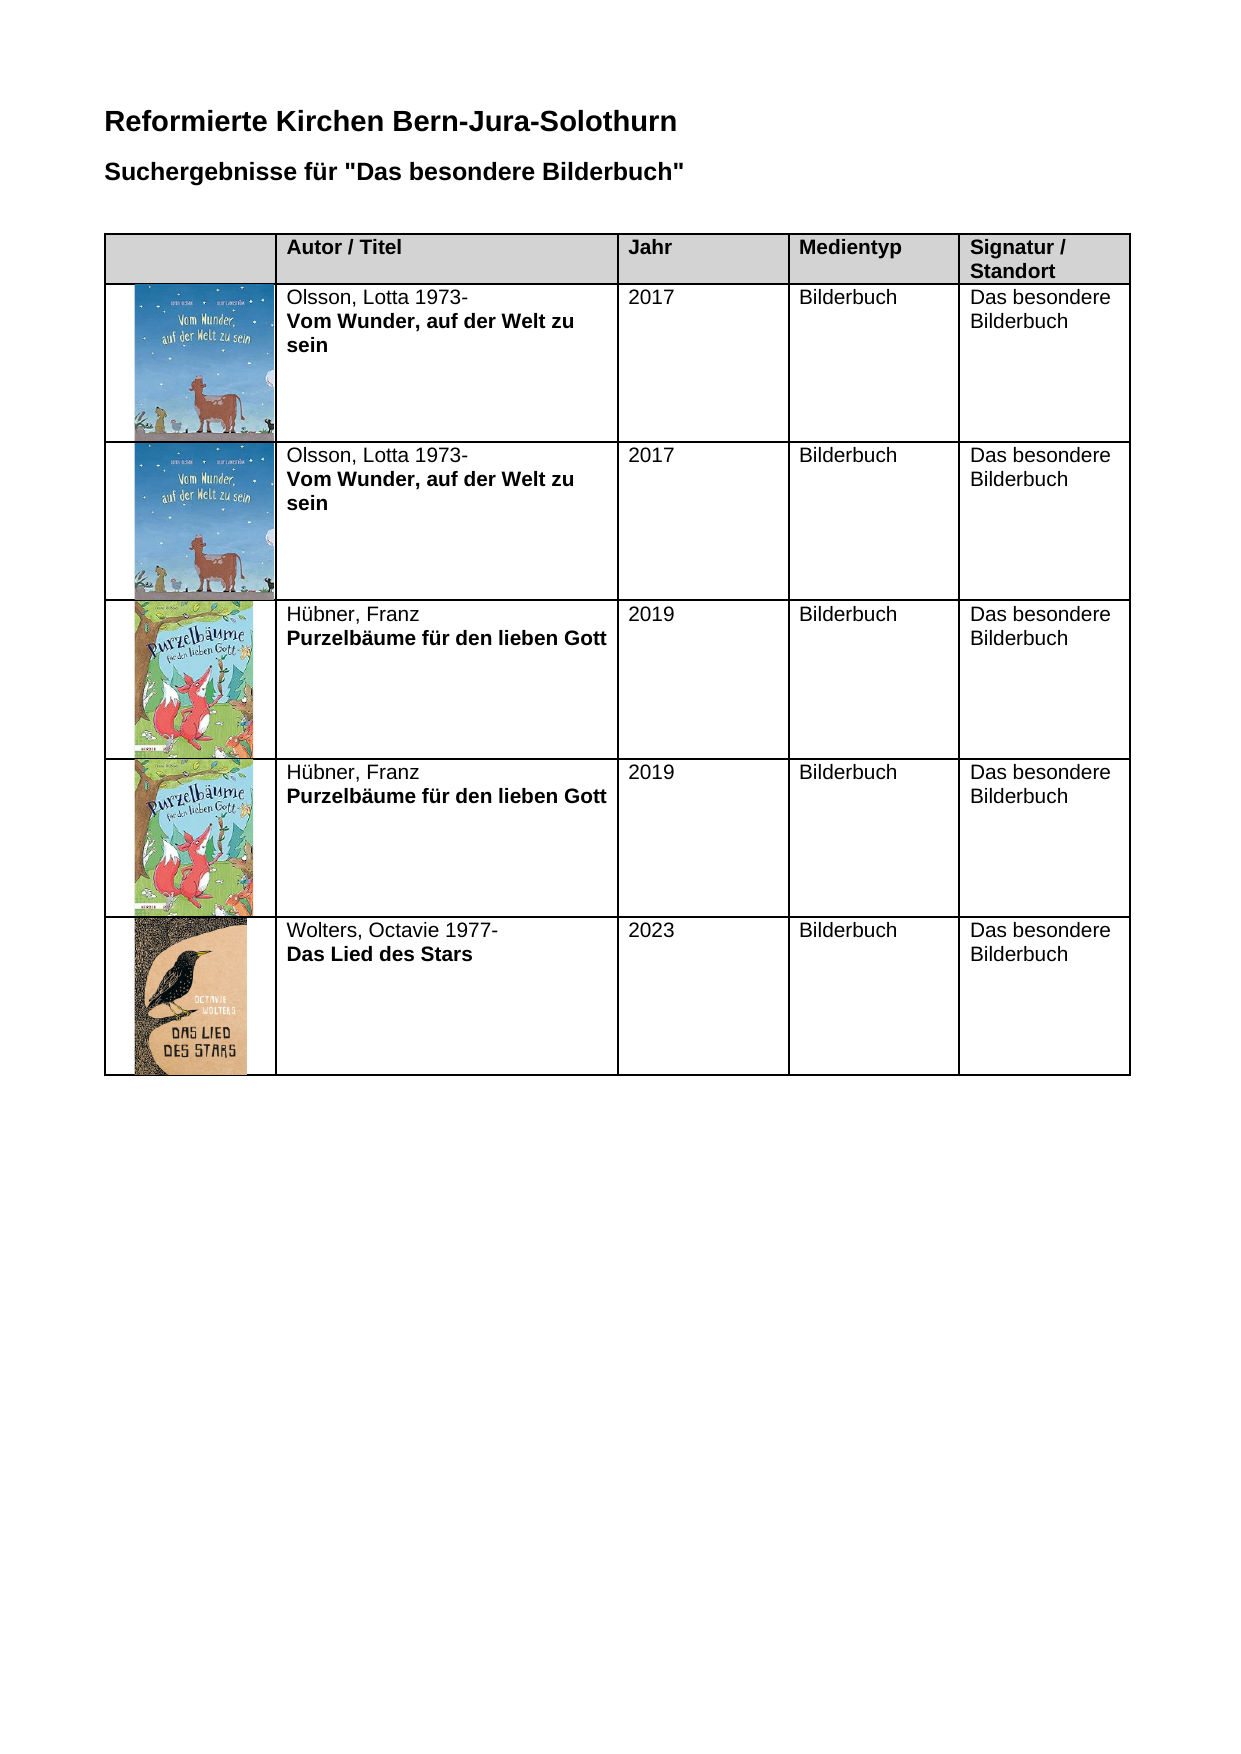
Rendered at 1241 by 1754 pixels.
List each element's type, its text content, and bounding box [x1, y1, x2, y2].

table_cell Wolters, Octavie 1977- Das Lied des Stars [277, 918, 617, 1074]
table_cell Hübner, Franz Purzelbäume für den lieben Gott [277, 601, 617, 758]
table_cell Das besondere Bilderbuch [960, 918, 1129, 1074]
table_cell 2017 [619, 443, 788, 599]
table_cell Bilderbuch [790, 760, 958, 916]
table_cell 2023 [619, 918, 788, 1074]
table_header Autor / Titel [277, 235, 617, 283]
table_header Signatur / Standort [960, 235, 1129, 283]
table_header [106, 235, 275, 283]
picture [134, 601, 254, 758]
table_cell 2017 [619, 285, 788, 441]
table_cell Bilderbuch [790, 285, 958, 441]
table_cell [106, 443, 134, 599]
table_cell [106, 760, 134, 916]
text Reformierte Kirchen Bern-Jura-Solothurn [104, 104, 1136, 138]
picture [134, 284, 274, 441]
table_cell [254, 601, 275, 758]
table_cell Olsson, Lotta 1973- Vom Wunder, auf der Welt zu sein [277, 285, 617, 441]
table_cell Das besondere Bilderbuch [960, 285, 1129, 441]
table_header Jahr [619, 235, 788, 283]
table_cell [106, 918, 134, 1074]
table_cell [254, 760, 275, 916]
table_cell [106, 285, 134, 441]
table_cell Das besondere Bilderbuch [960, 760, 1129, 916]
table_cell Das besondere Bilderbuch [960, 443, 1129, 599]
table_cell [247, 918, 275, 1074]
table_cell Bilderbuch [790, 601, 958, 758]
picture [134, 918, 247, 1075]
table_cell Hübner, Franz Purzelbäume für den lieben Gott [277, 760, 617, 916]
table_cell [106, 601, 134, 758]
picture [134, 759, 254, 916]
table_cell Bilderbuch [790, 918, 958, 1074]
table_cell Das besondere Bilderbuch [960, 601, 1129, 758]
table_cell 2019 [619, 760, 788, 916]
table_cell Olsson, Lotta 1973- Vom Wunder, auf der Welt zu sein [277, 443, 617, 599]
text Suchergebnisse für "Das besondere Bilderbuch" [104, 156, 1136, 185]
table_cell Bilderbuch [790, 443, 958, 599]
picture [134, 443, 274, 600]
table_cell 2019 [619, 601, 788, 758]
table_header Medientyp [790, 235, 958, 283]
